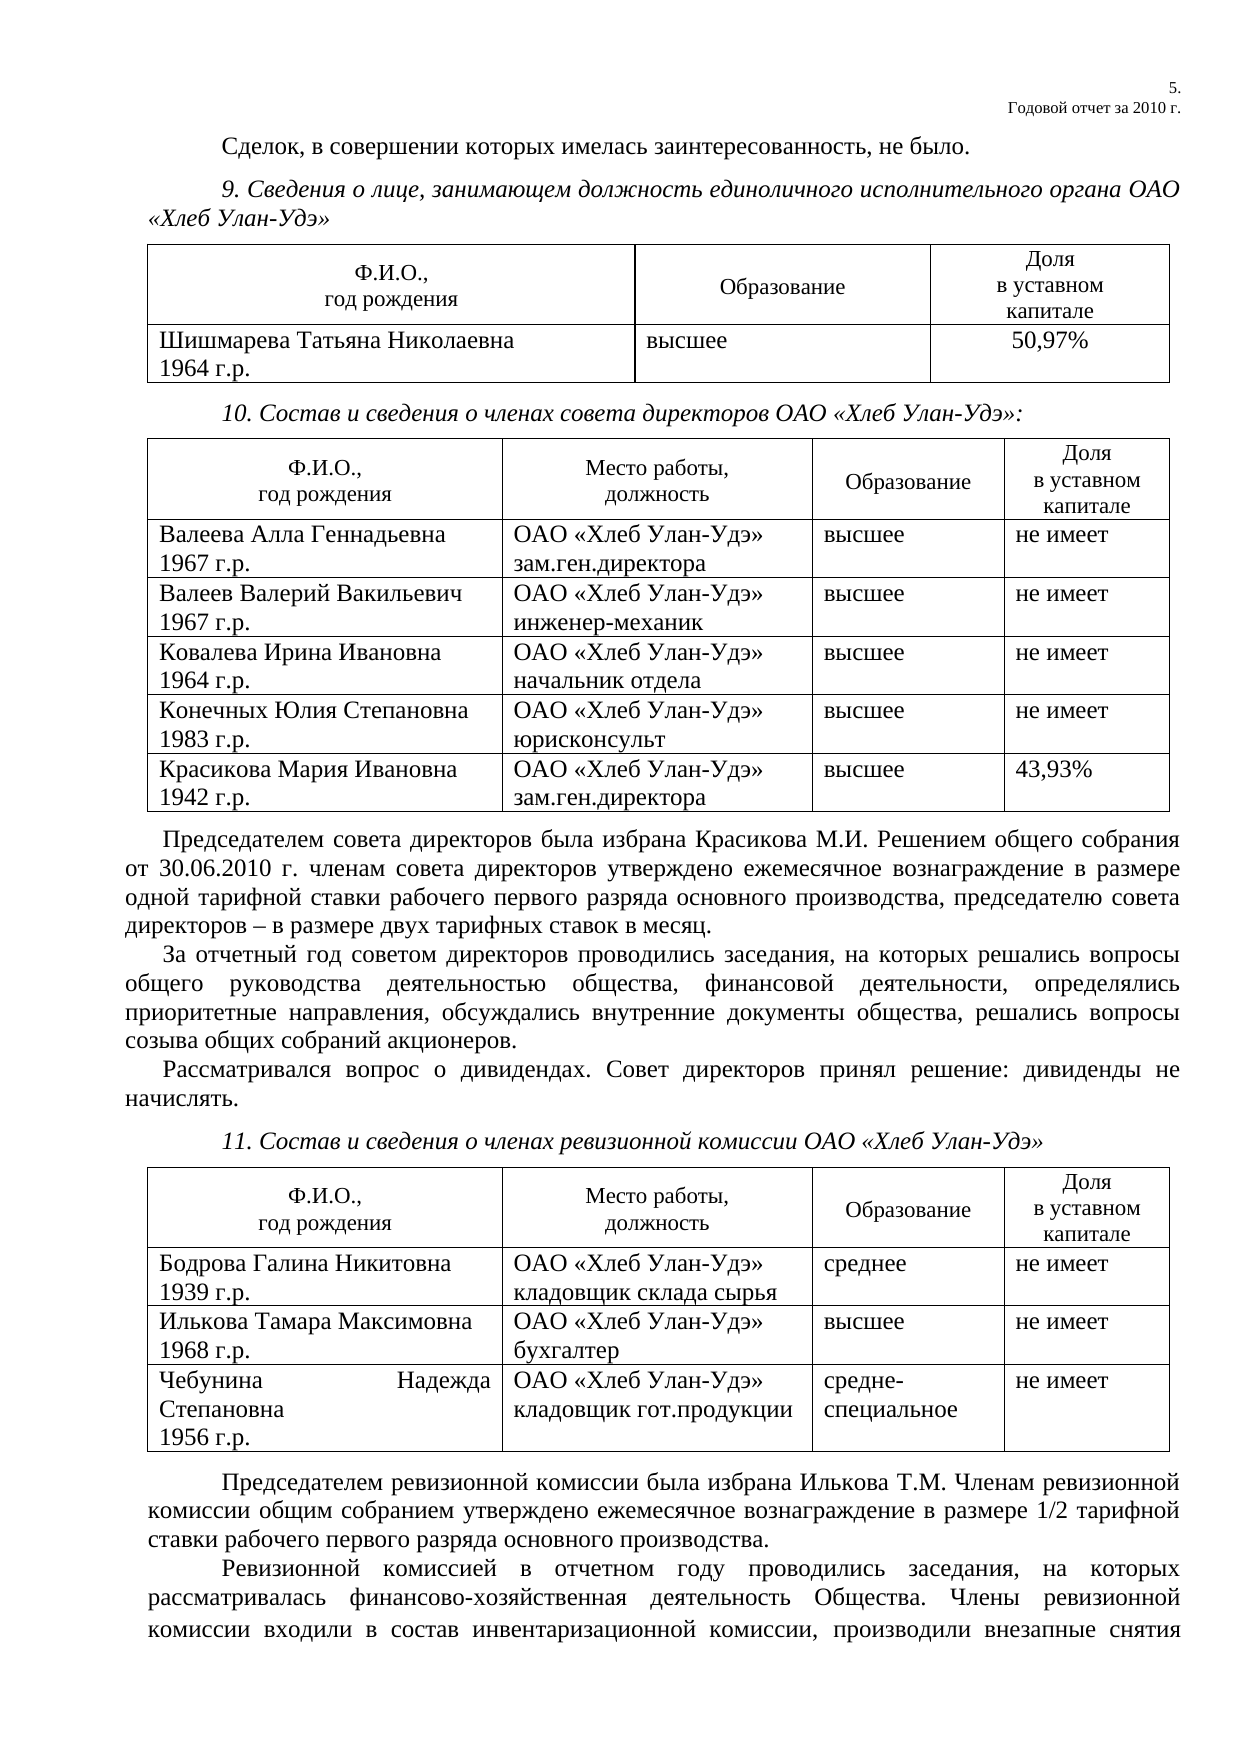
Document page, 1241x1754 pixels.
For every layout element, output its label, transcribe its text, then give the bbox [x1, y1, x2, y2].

table_header Место работы, должность [503, 439, 812, 518]
table_header Образование [813, 1168, 1004, 1247]
table_cell 50,97% [931, 325, 1169, 382]
text 5. [148, 78, 1181, 97]
text Председателем ревизионной комиссии была избрана Илькова Т.М. Членам ревизионной комиссии общим собранием утверждено ежемесячное вознаграждение в размере 1/2 тарифной ставки рабочего первого разряда основного производства. [148, 1467, 1181, 1553]
table_cell ОАО «Хлеб Улан-Удэ» бухгалтер [503, 1306, 812, 1364]
table_cell ОАО «Хлеб Улан-Удэ» инженер-механик [503, 578, 812, 636]
table_cell высшее [813, 695, 1004, 753]
table_header Место работы, должность [503, 1168, 812, 1247]
table_header Доля в уставном капитале [1005, 1168, 1169, 1247]
table_cell Шишмарева Татьяна Николаевна 1964 г.р. [148, 325, 634, 382]
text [148, 1553, 1181, 1644]
text 11. Состав и сведения о членах ревизионной комиссии ОАО «Хлеб Улан-Удэ» [125, 1126, 1181, 1155]
table_cell высшее [813, 637, 1004, 694]
table_cell ОАО «Хлеб Улан-Удэ» зам.ген.директора [503, 520, 812, 577]
table_cell Валеева Алла Геннадьевна 1967 г.р. [148, 520, 502, 577]
text Рассматривался вопрос о дивидендах. Совет директоров принял решение: дивиденды не начислять. [125, 1054, 1181, 1112]
table_cell не имеет [1005, 1306, 1169, 1364]
table_cell не имеет [1005, 1365, 1169, 1451]
table_cell Конечных Юлия Степановна 1983 г.р. [148, 695, 502, 753]
table_cell ОАО «Хлеб Улан-Удэ» кладовщик гот.продукции [503, 1365, 812, 1451]
table_header Ф.И.О., год рождения [148, 245, 634, 324]
table_header Ф.И.О., год рождения [148, 439, 502, 518]
table_header Ф.И.О., год рождения [148, 1168, 502, 1247]
text 9. Сведения о лице, занимающем должность единоличного исполнительного органа ОАО «Хлеб Улан-Удэ» [148, 174, 1181, 232]
text Сделок, в совершении которых имелась заинтересованность, не было. [148, 131, 1181, 160]
text Годовой отчет за 2010 г. [148, 97, 1181, 117]
table_header Образование [636, 245, 930, 324]
table_cell Илькова Тамара Максимовна 1968 г.р. [148, 1306, 502, 1364]
table_cell не имеет [1005, 1248, 1169, 1305]
table_cell 43,93% [1005, 754, 1169, 811]
table_cell Красикова Мария Ивановна 1942 г.р. [148, 754, 502, 811]
table_cell ОАО «Хлеб Улан-Удэ» юрисконсульт [503, 695, 812, 753]
table_cell ОАО «Хлеб Улан-Удэ» начальник отдела [503, 637, 812, 694]
table_cell среднее [813, 1248, 1004, 1305]
table_cell Ковалева Ирина Ивановна 1964 г.р. [148, 637, 502, 694]
table_cell высшее [813, 1306, 1004, 1364]
table_cell высшее [636, 325, 930, 382]
table_cell высшее [813, 520, 1004, 577]
table_cell не имеет [1005, 520, 1169, 577]
table_cell высшее [813, 754, 1004, 811]
text Председателем совета директоров была избрана Красикова М.И. Решением общего собрания от 30.06.2010 г. членам совета директоров утверждено ежемесячное вознаграждение в размере одной тарифной ставки рабочего первого разряда основного производства, председателю совета директоров – в размере двух тарифных ставок в месяц. [125, 824, 1181, 939]
table_header Доля в уставном капитале [1005, 439, 1169, 518]
table_header Доля в уставном капитале [931, 245, 1169, 324]
table_cell Бодрова Галина Никитовна 1939 г.р. [148, 1248, 502, 1305]
table_cell ОАО «Хлеб Улан-Удэ» кладовщик склада сырья [503, 1248, 812, 1305]
table_cell Чебунина Надежда Степановна 1956 г.р. [148, 1365, 502, 1451]
table_cell не имеет [1005, 578, 1169, 636]
table_cell Валеев Валерий Вакильевич 1967 г.р. [148, 578, 502, 636]
table_cell высшее [813, 578, 1004, 636]
table_cell не имеет [1005, 637, 1169, 694]
text 10. Состав и сведения о членах совета директоров ОАО «Хлеб Улан-Удэ»: [148, 398, 1181, 426]
text За отчетный год советом директоров проводились заседания, на которых решались вопросы общего руководства деятельностью общества, финансовой деятельности, определялись приоритетные направления, обсуждались внутренние документы общества, решались вопросы созыва общих собраний акционеров. [125, 939, 1181, 1054]
table_cell средне-специальное [813, 1365, 1004, 1451]
table_header Образование [813, 439, 1004, 518]
table_cell не имеет [1005, 695, 1169, 753]
table_cell ОАО «Хлеб Улан-Удэ» зам.ген.директора [503, 754, 812, 811]
